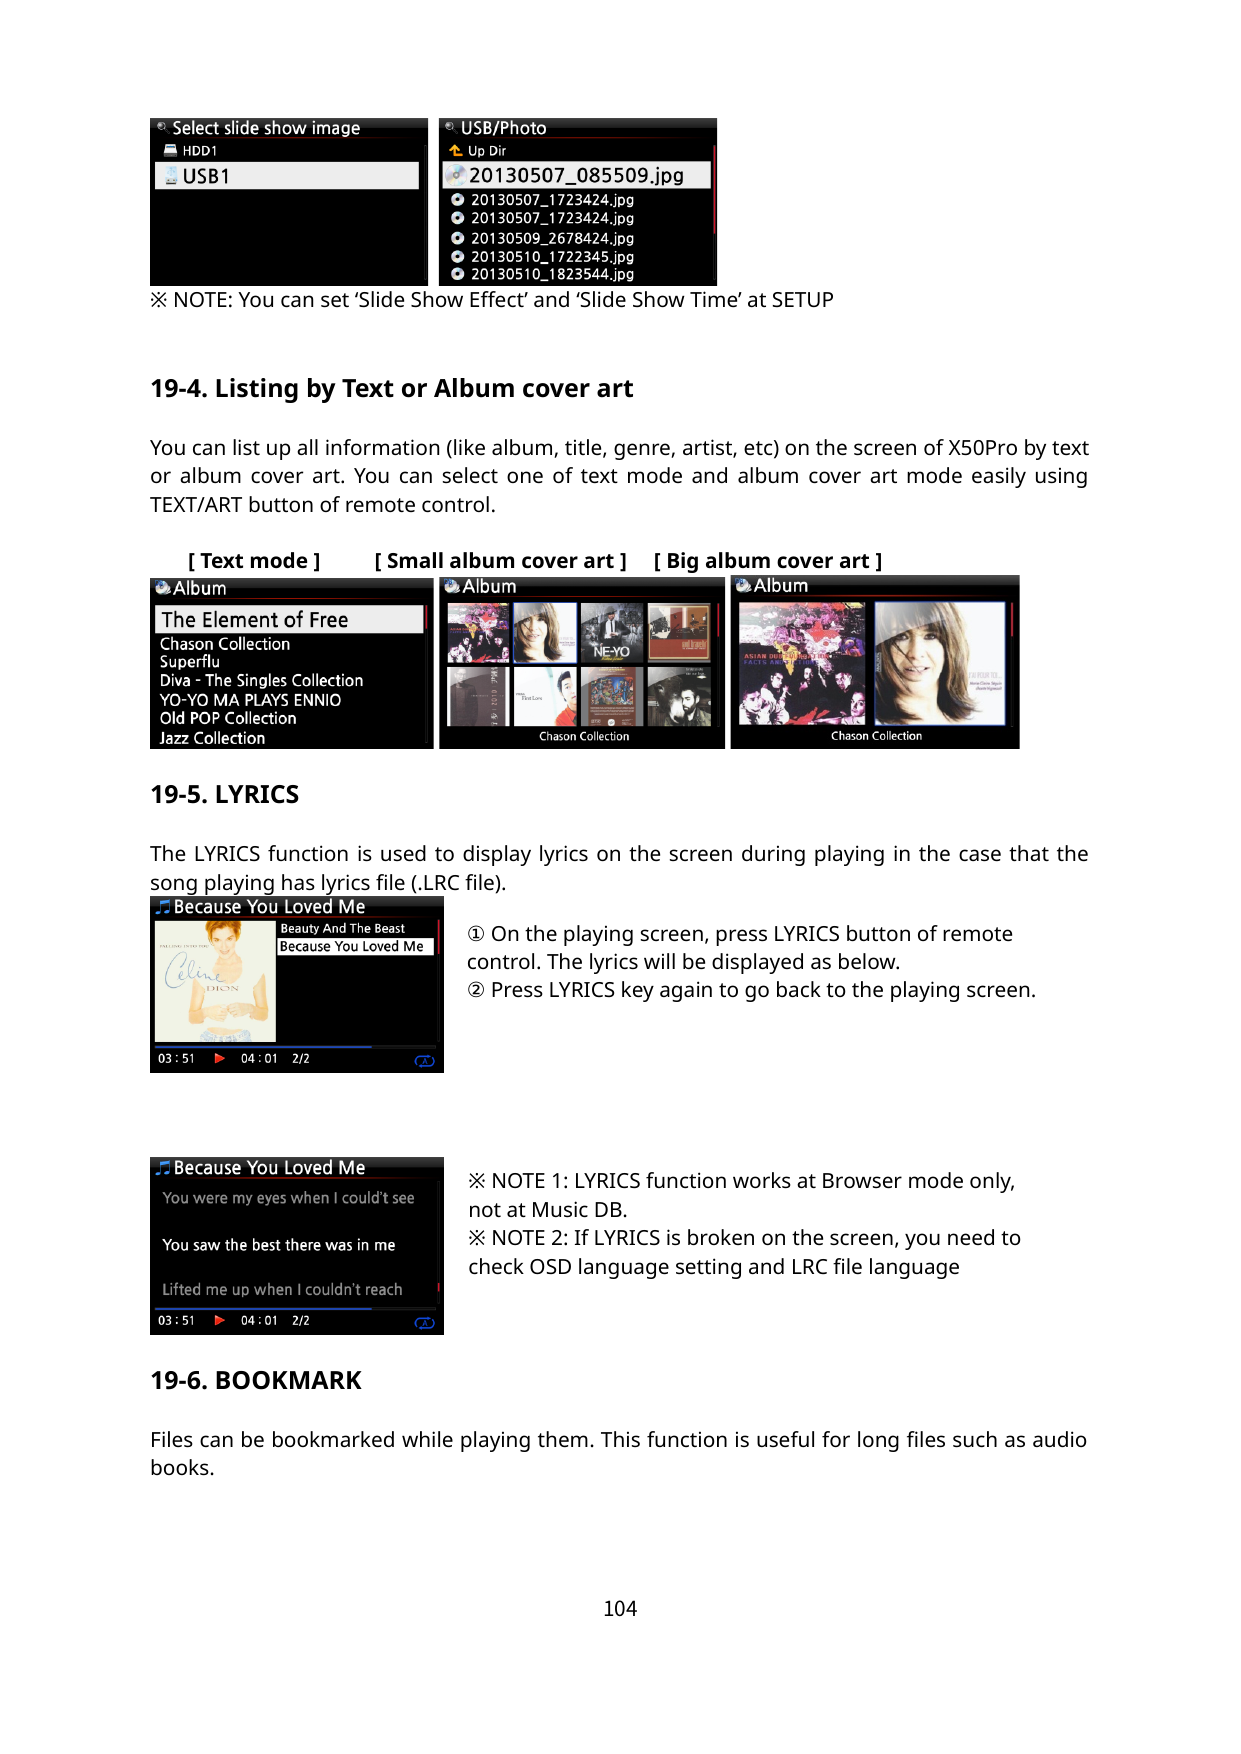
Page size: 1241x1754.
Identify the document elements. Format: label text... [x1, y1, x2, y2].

picture [438, 118, 718, 286]
text The LYRICS function is used to display lyrics on the screen during playing in the case that the song playing has lyrics file (.LRC file). [150, 839, 1090, 896]
picture [150, 896, 444, 1073]
text You can list up all information (like album, title, genre, artist, etc) on the screen of X50Pro by text or album cover art. You can select one of text mode and album cover art mode easily using TEXT/ART button of remote control. [150, 433, 1090, 518]
text 19-5. LYRICS [150, 777, 1090, 811]
picture [730, 575, 1020, 749]
text ※ NOTE: You can set ‘Slide Show Effect’ and ‘Slide Show Time’ at SETUP [150, 285, 1090, 313]
picture [150, 578, 434, 749]
picture [439, 577, 726, 749]
text 19-4. Listing by Text or Album cover art [150, 370, 1090, 404]
picture [150, 1157, 444, 1335]
picture [150, 118, 429, 286]
text Files can be bookmarked while playing them. This function is useful for long files such as audio books. [150, 1425, 1090, 1482]
text 19-6. BOOKMARK [150, 1363, 1090, 1397]
text [ Text mode ] [ Small album cover art ] [ Big album cover art ] [150, 547, 1090, 575]
